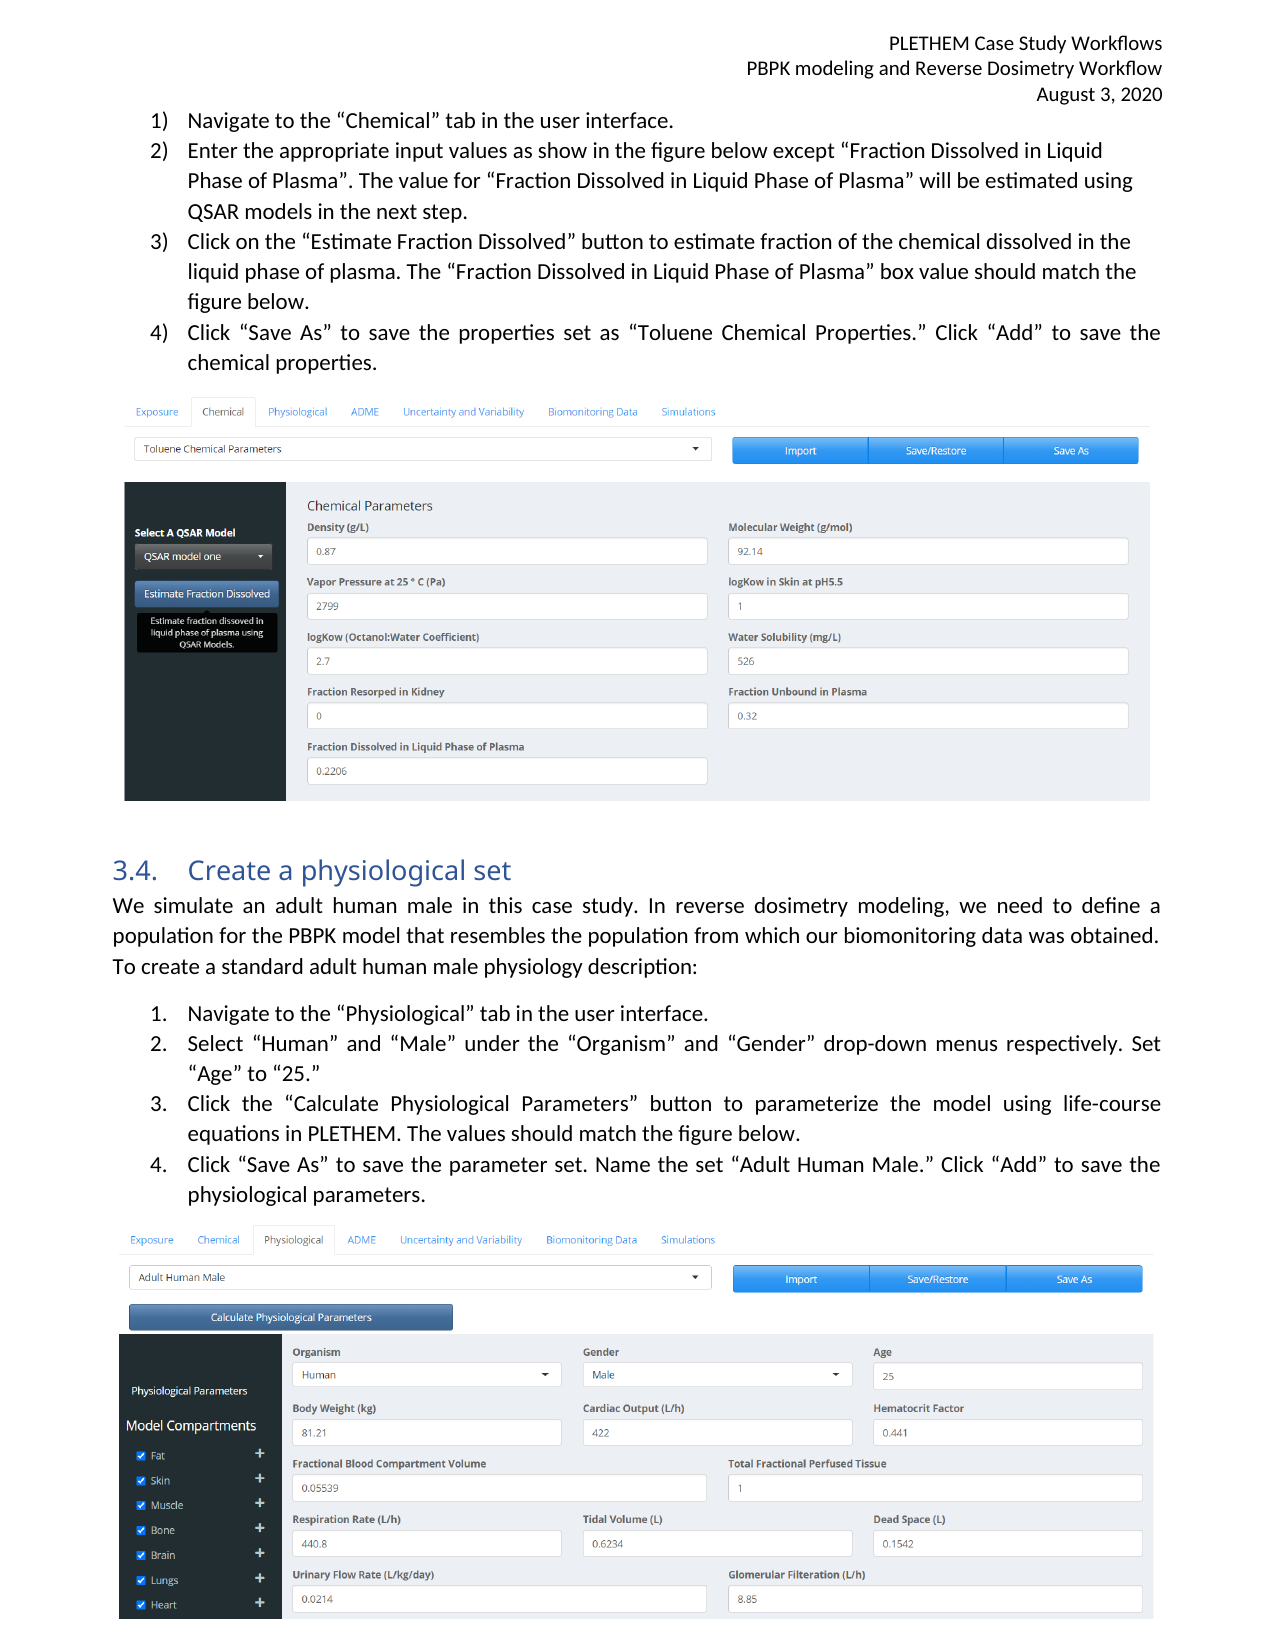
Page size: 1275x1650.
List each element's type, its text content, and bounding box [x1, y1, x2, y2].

list Click “Save As” to save the properties set as “Toluene Chemical Properties.” Click “Add” to save the chemical properties. [150, 318, 1162, 376]
list Click the “Calculate Physiological Parameters” button to parameterize the model using life-course equations in PLETHEM. The values should match the figure below. [150, 1089, 1162, 1147]
list Enter the appropriate input values as show in the figure below except “Fraction Dissolved in Liquid Phase of Plasma”. The value for “Fraction Dissolved in Liquid Phase of Plasma” will be estimated using QSAR models in the next step. [150, 136, 1162, 225]
list Click on the “Estimate Fraction Dissolved” button to estimate fraction of the chemical dissolved in the liquid phase of plasma. The “Fraction Dissolved in Liquid Phase of Plasma” box value should match the figure below. [150, 227, 1162, 316]
list Navigate to the “Chemical” tab in the user interface. [150, 106, 1162, 134]
picture [113, 387, 1163, 801]
picture [113, 1217, 1163, 1619]
list Click “Save As” to save the parameter set. Name the set “Adult Human Male.” Click “Add” to save the physiological parameters. [150, 1150, 1162, 1208]
list Select “Human” and “Male” under the “Organism” and “Gender” drop-down menus respectively. Set “Age” to “25.” [150, 1029, 1162, 1087]
subtitle Create a physiological set [112, 852, 1162, 888]
text We simulate an adult human male in this case study. In reverse dosimetry modeling, we need to define a population for the PBPK model that resembles the population from which our biomonitoring data was obtained. To create a standard adult human male physiology description: [112, 891, 1162, 980]
list Navigate to the “Physiological” tab in the user interface. [150, 999, 1162, 1027]
